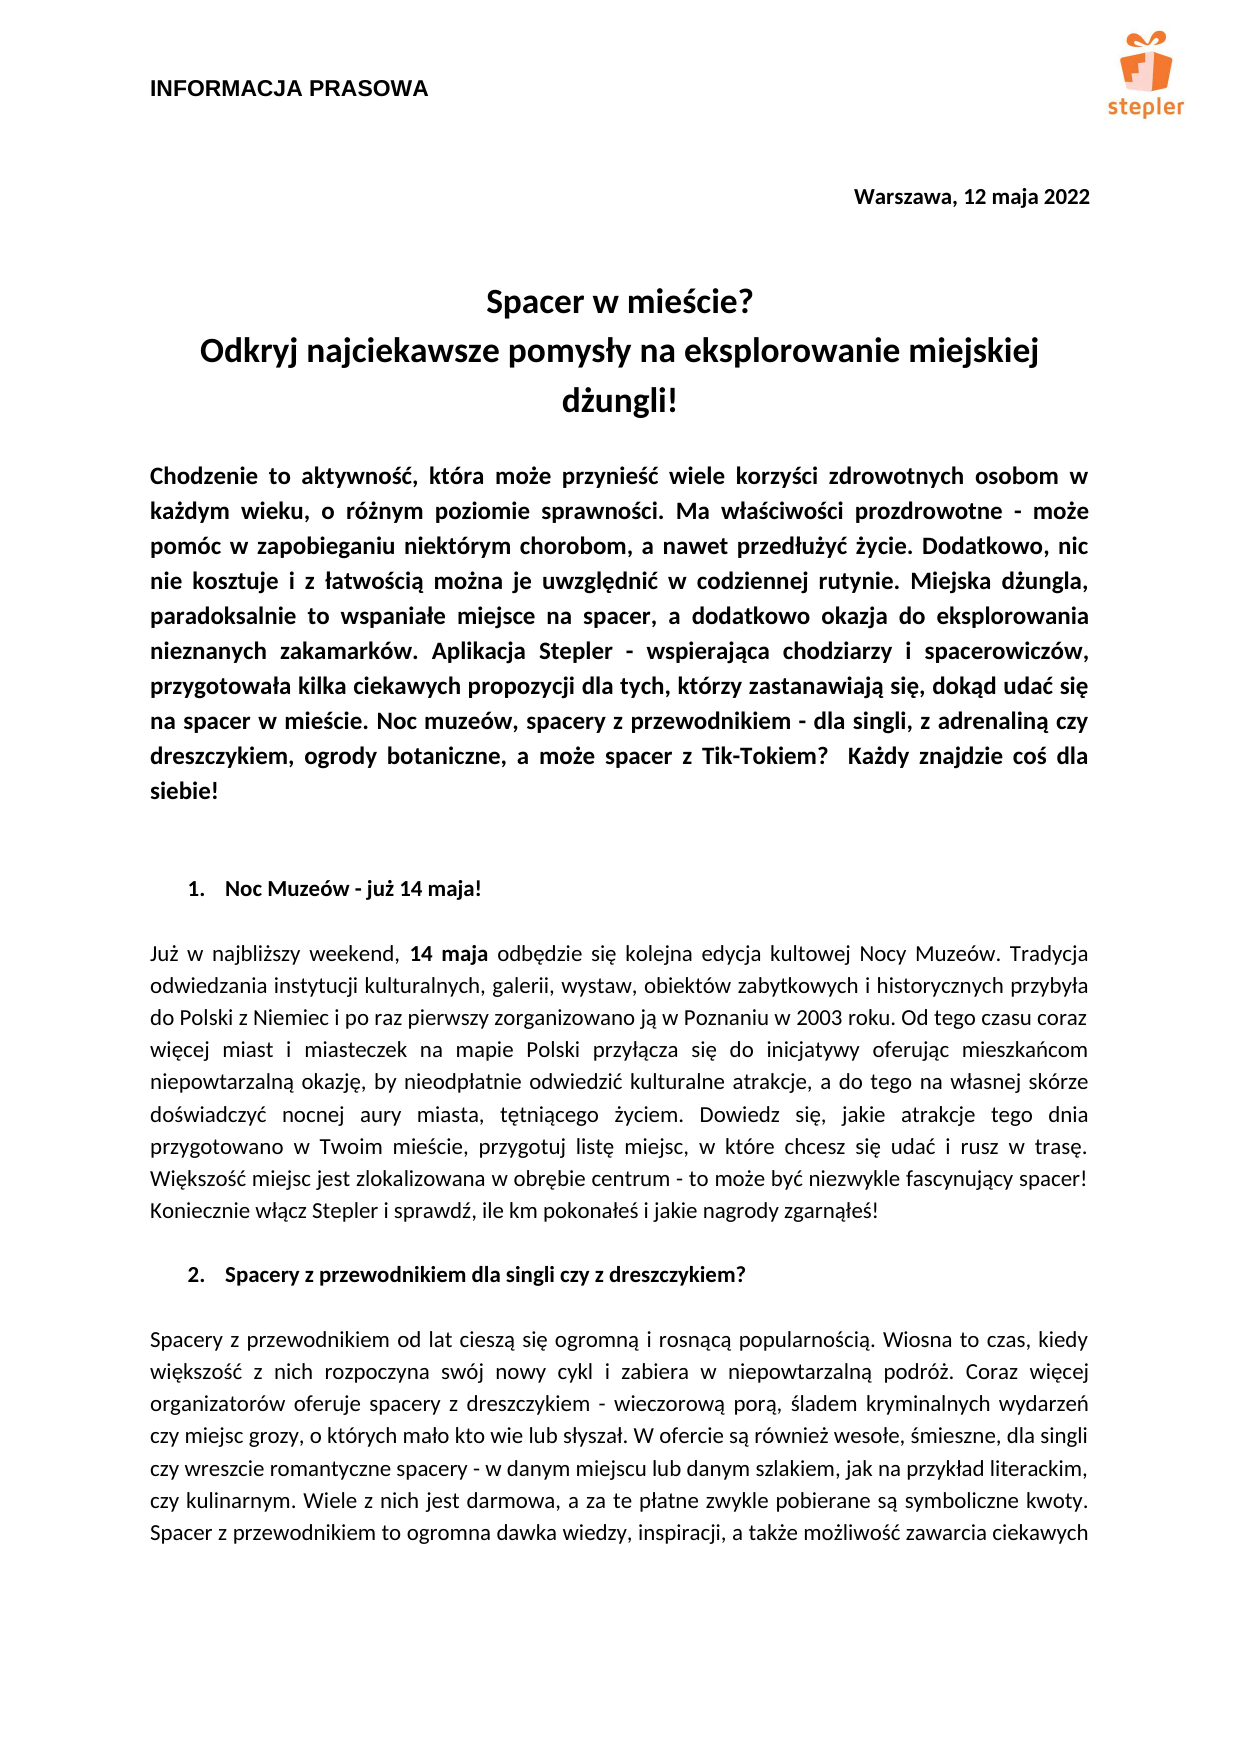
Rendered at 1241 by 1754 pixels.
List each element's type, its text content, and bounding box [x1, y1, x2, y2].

list Spacery z przewodnikiem dla singli czy z dreszczykiem? [187, 1261, 1090, 1289]
picture [1090, 18, 1202, 131]
text Odkryj najciekawsze pomysły na eksplorowanie miejskiej dżungli! [150, 328, 1090, 421]
text Warszawa, 12 maja 2022 [150, 182, 1090, 210]
text Chodzenie to aktywność, która może przynieść wiele korzyści zdrowotnych osobom w każdym wieku, o różnym poziomie sprawności. Ma właściwości prozdrowotne - może pomóc w zapobieganiu niektórym chorobom, a nawet przedłużyć życie. Dodatkowo, nic nie kosztuje i z łatwością można je uwzględnić w codziennej rutynie. Miejska dżungla, paradoksalnie to wspaniałe miejsce na spacer, a dodatkowo okazja do eksplorowania nieznanych zakamarków. Aplikacja Stepler - wspierająca chodziarzy i spacerowiczów, przygotowała kilka ciekawych propozycji dla tych, którzy zastanawiają się, dokąd udać się na spacer w mieście. Noc muzeów, spacery z przewodnikiem - dla singli, z adrenaliną czy dreszczykiem, ogrody botaniczne, a może spacer z Tik-Tokiem? Każdy znajdzie coś dla siebie! [150, 460, 1090, 806]
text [150, 1325, 1090, 1546]
list Noc Muzeów - już 14 maja! [187, 874, 1090, 902]
text Już w najbliższy weekend, 14 maja odbędzie się kolejna edycja kultowej Nocy Muzeów. Tradycja odwiedzania instytucji kulturalnych, galerii, wystaw, obiektów zabytkowych i historycznych przybyła do Polski z Niemiec i po raz pierwszy zorganizowano ją w Poznaniu w 2003 roku. Od tego czasu coraz więcej miast i miasteczek na mapie Polski przyłącza się do inicjatywy oferując mieszkańcom niepowtarzalną okazję, by nieodpłatnie odwiedzić kulturalne atrakcje, a do tego na własnej skórze doświadczyć nocnej aury miasta, tętniącego życiem. Dowiedz się, jakie atrakcje tego dnia przygotowano w Twoim mieście, przygotuj listę miejsc, w które chcesz się udać i rusz w trasę. Większość miejsc jest zlokalizowana w obrębie centrum - to może być niezwykle fascynujący spacer! Koniecznie włącz Stepler i sprawdź, ile km pokonałeś i jakie nagrody zgarnąłeś! [150, 939, 1090, 1224]
text Spacer w mieście? [150, 279, 1090, 322]
